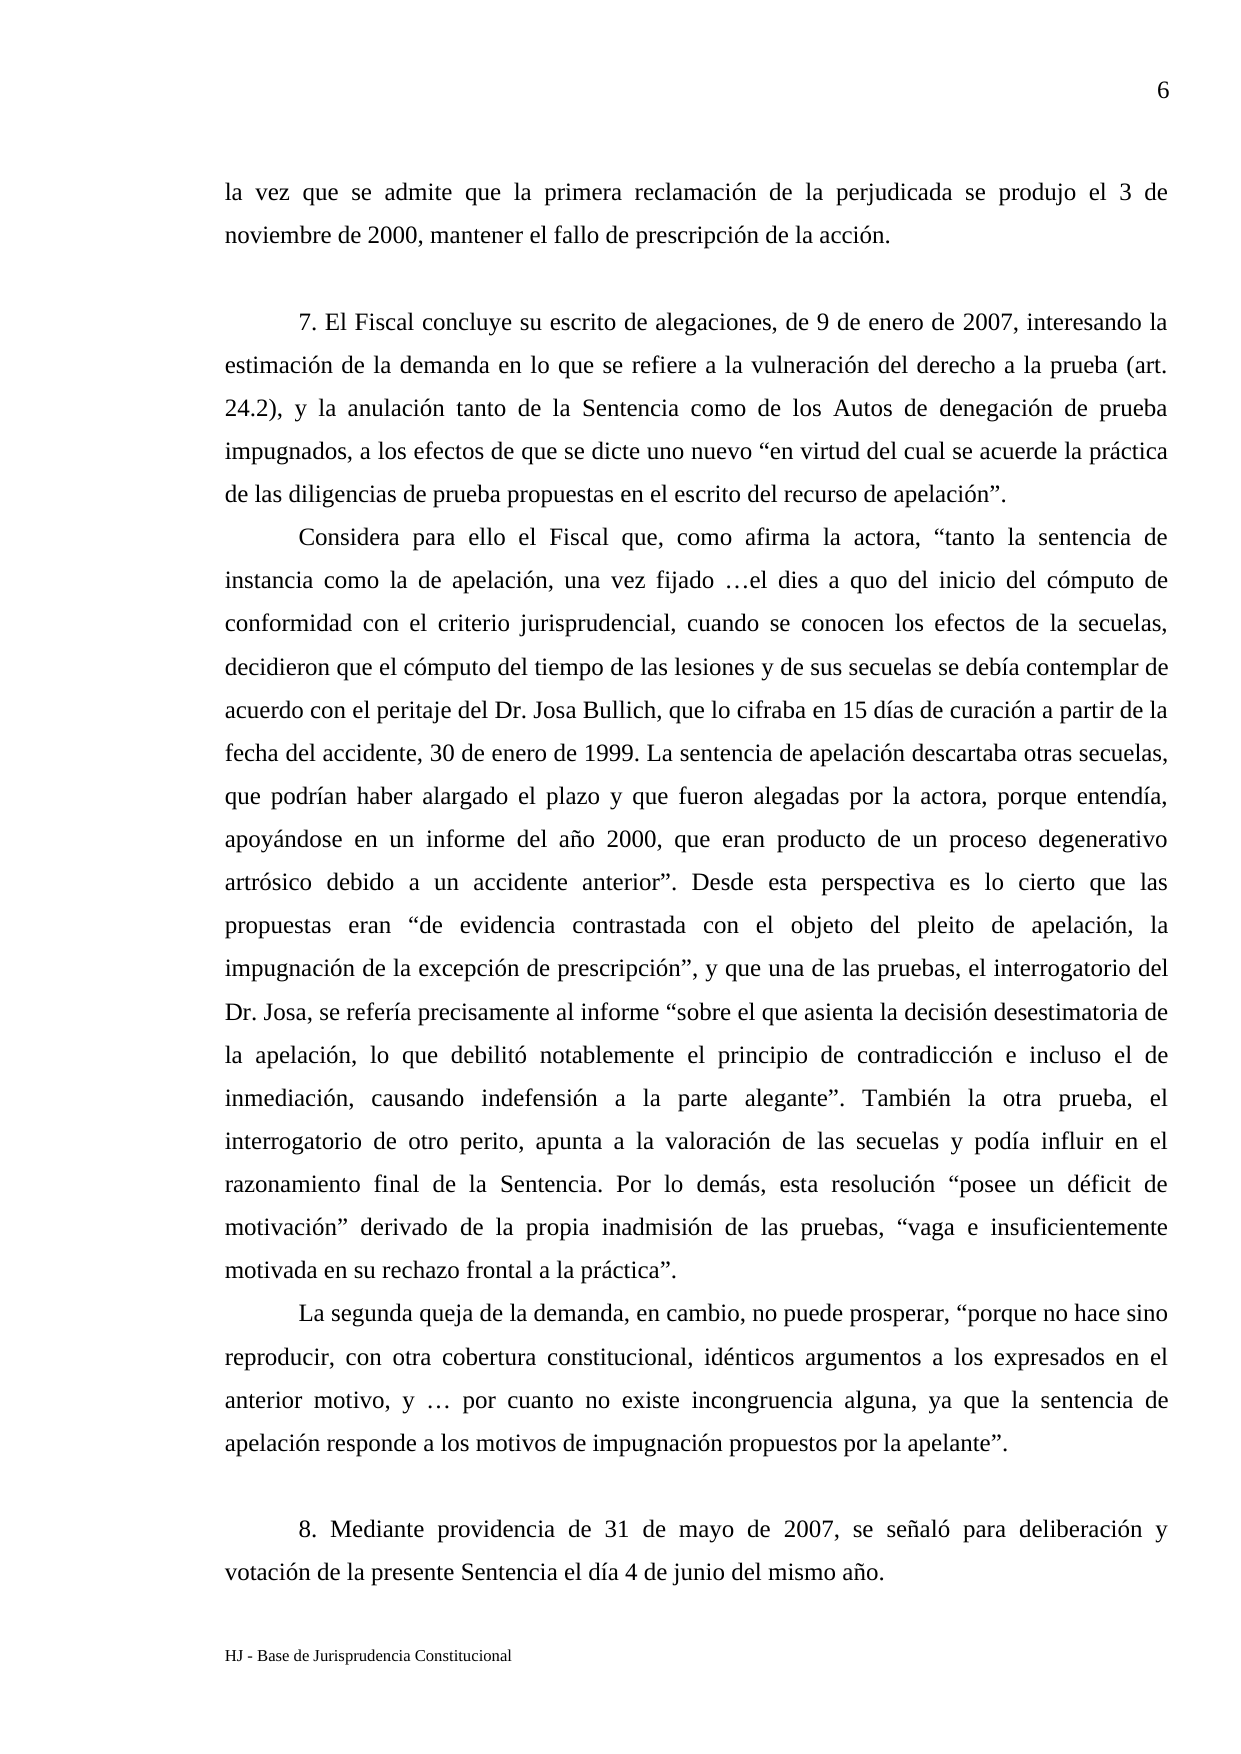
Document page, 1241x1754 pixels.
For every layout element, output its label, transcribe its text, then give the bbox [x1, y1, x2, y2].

text Considera para ello el Fiscal que, como afirma la actora, “tanto la sentencia de instancia como la de apelación, una vez fijado …el dies a quo del inicio del cómputo de conformidad con el criterio jurisprudencial, cuando se conocen los efectos de la secuelas, decidieron que el cómputo del tiempo de las lesiones y de sus secuelas se debía contemplar de acuerdo con el peritaje del Dr. Josa Bullich, que lo cifraba en 15 días de curación a partir de la fecha del accidente, 30 de enero de 1999. La sentencia de apelación descartaba otras secuelas, que podrían haber alargado el plazo y que fueron alegadas por la actora, porque entendía, apoyándose en un informe del año 2000, que eran producto de un proceso degenerativo artrósico debido a un accidente anterior”. Desde esta perspectiva es lo cierto que las propuestas eran “de evidencia contrastada con el objeto del pleito de apelación, la impugnación de la excepción de prescripción”, y que una de las pruebas, el interrogatorio del Dr. Josa, se refería precisamente al informe “sobre el que asienta la decisión desestimatoria de la apelación, lo que debilitó notablemente el principio de contradicción e incluso el de inmediación, causando indefensión a la parte alegante”. También la otra prueba, el interrogatorio de otro perito, apunta a la valoración de las secuelas y podía influir en el razonamiento final de la Sentencia. Por lo demás, esta resolución “posee un déficit de motivación” derivado de la propia inadmisión de las pruebas, “vaga e insuficientemente motivada en su rechazo frontal a la práctica”. [224, 522, 1169, 1284]
text 8. Mediante providencia de 31 de mayo de 2007, se señaló para deliberación y votación de la presente Sentencia el día 4 de junio del mismo año. [224, 1514, 1169, 1586]
text 7. El Fiscal concluye su escrito de alegaciones, de 9 de enero de 2007, interesando la estimación de la demanda en lo que se refiere a la vulneración del derecho a la prueba (art. 24.2), y la anulación tanto de la Sentencia como de los Autos de denegación de prueba impugnados, a los efectos de que se dicte uno nuevo “en virtud del cual se acuerde la práctica de las diligencias de prueba propuestas en el escrito del recurso de apelación”. [224, 307, 1169, 508]
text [224, 177, 1169, 249]
text La segunda queja de la demanda, en cambio, no puede prosperar, “porque no hace sino reproducir, con otra cobertura constitucional, idénticos argumentos a los expresados en el anterior motivo, y … por cuanto no existe incongruencia alguna, ya que la sentencia de apelación responde a los motivos de impugnación propuestos por la apelante”. [224, 1298, 1169, 1457]
